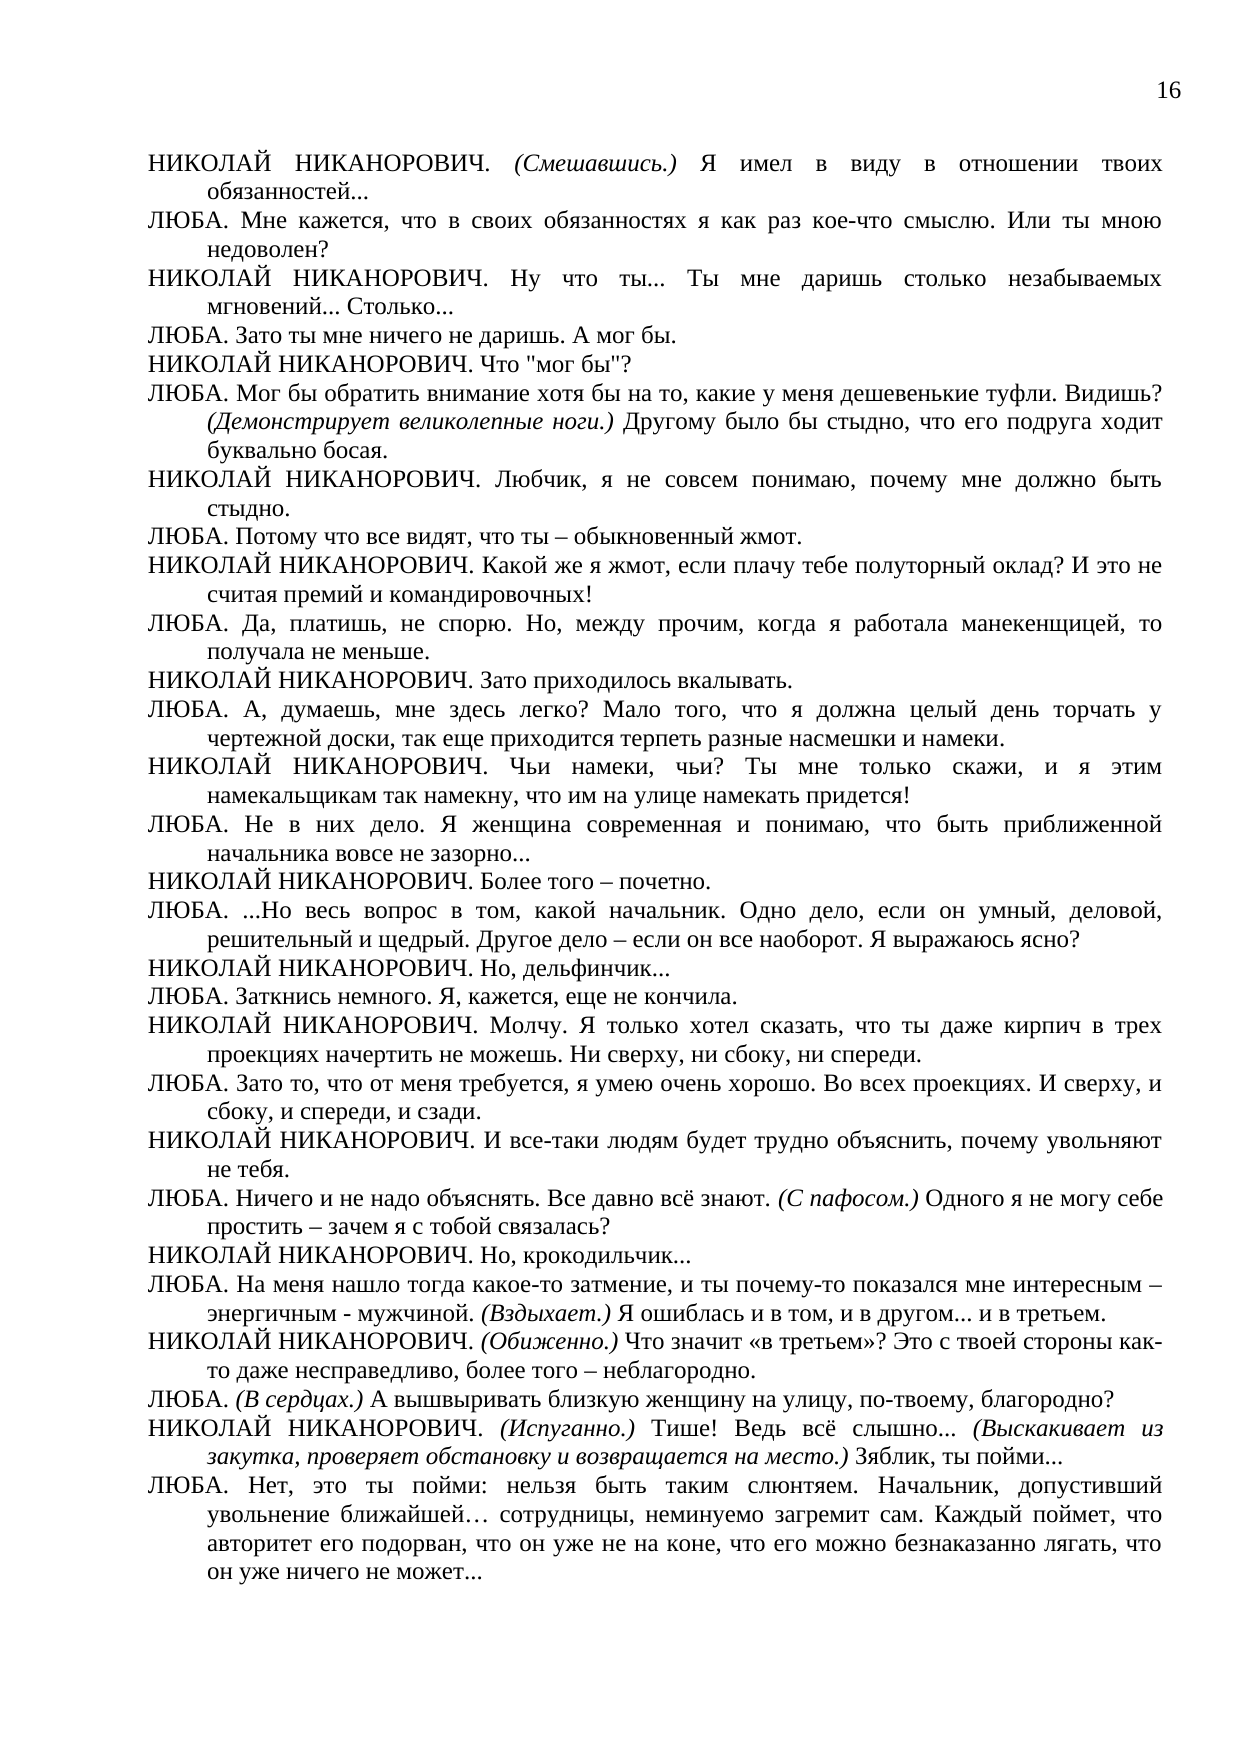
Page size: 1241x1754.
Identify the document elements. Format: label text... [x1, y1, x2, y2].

text НИКОЛАЙ НИКАНОРОВИЧ. Более того – почетно. [148, 866, 1163, 895]
text НИКОЛАЙ НИКАНОРОВИЧ. (Смешавшись.) Я имел в виду в отношении твоих обязанностей... [148, 148, 1163, 205]
text НИКОЛАЙ НИКАНОРОВИЧ. Молчу. Я только хотел сказать, что ты даже кирпич в трех проекциях начертить не можешь. Ни сверху, ни сбоку, ни спереди. [148, 1010, 1163, 1068]
text ЛЮБА. Ничего и не надо объяснять. Все давно всё знают. (С пафосом.) Одного я не могу себе простить – зачем я с тобой связалась? [148, 1183, 1163, 1240]
text НИКОЛАЙ НИКАНОРОВИЧ. И все-таки людям будет трудно объяснить, почему увольняют не тебя. [148, 1125, 1163, 1183]
text НИКОЛАЙ НИКАНОРОВИЧ. (Обиженно.) Что значит «в третьем»? Это с твоей стороны как-то даже несправедливо, более того – неблагородно. [148, 1326, 1163, 1384]
text ЛЮБА. Мог бы обратить внимание хотя бы на то, какие у меня дешевенькие туфли. Видишь? (Демонстрирует великолепные ноги.) Другому было бы стыдно, что его подруга ходит буквально босая. [148, 378, 1163, 464]
text ЛЮБА. Заткнись немного. Я, кажется, еще не кончила. [148, 981, 1163, 1010]
text НИКОЛАЙ НИКАНОРОВИЧ. Зато приходилось вкалывать. [148, 665, 1163, 694]
text НИКОЛАЙ НИКАНОРОВИЧ. Но, крокодильчик... [148, 1240, 1163, 1269]
text ЛЮБА. Мне кажется, что в своих обязанностях я как раз кое-что смыслю. Или ты мною недоволен? [148, 205, 1163, 263]
text НИКОЛАЙ НИКАНОРОВИЧ. Любчик, я не совсем понимаю, почему мне должно быть стыдно. [148, 464, 1163, 521]
text НИКОЛАЙ НИКАНОРОВИЧ. (Испуганно.) Тише! Ведь всё слышно... (Выскакивает из закутка, проверяет обстановку и возвращается на место.) Зяблик, ты пойми... [148, 1413, 1163, 1470]
text ЛЮБА. Потому что все видят, что ты – обыкновенный жмот. [148, 521, 1163, 550]
text ЛЮБА. На меня нашло тогда какое-то затмение, и ты почему-то показался мне интересным – энергичным - мужчиной. (Вздыхает.) Я ошиблась и в том, и в другом... и в третьем. [148, 1269, 1163, 1326]
text ЛЮБА. Да, платишь, не спорю. Но, между прочим, когда я работала манекенщицей, то получала не меньше. [148, 608, 1163, 665]
text ЛЮБА. А, думаешь, мне здесь легко? Мало того, что я должна целый день торчать у чертежной доски, так еще приходится терпеть разные насмешки и намеки. [148, 694, 1163, 751]
text ЛЮБА. Зато то, что от меня требуется, я умею очень хорошо. Во всех проекциях. И сверху, и сбоку, и спереди, и сзади. [148, 1068, 1163, 1125]
text ЛЮБА. Нет, это ты пойми: нельзя быть таким слюнтяем. Начальник, допустивший увольнение ближайшей… сотрудницы, неминуемо загремит сам. Каждый поймет, что авторитет его подорван, что он уже не на коне, что его можно безнаказанно лягать, что он уже ничего не может... [148, 1470, 1163, 1585]
text НИКОЛАЙ НИКАНОРОВИЧ. Какой же я жмот, если плачу тебе полуторный оклад? И это не считая премий и командировочных! [148, 550, 1163, 608]
text ЛЮБА. ...Но весь вопрос в том, какой начальник. Одно дело, если он умный, деловой, решительный и щедрый. Другое дело – если он все наоборот. Я выражаюсь ясно? [148, 895, 1163, 953]
text НИКОЛАЙ НИКАНОРОВИЧ. Чьи намеки, чьи? Ты мне только скажи, и я этим намекальщикам так намекну, что им на улице намекать придется! [148, 751, 1163, 809]
text ЛЮБА. Не в них дело. Я женщина современная и понимаю, что быть приближенной начальника вовсе не зазорно... [148, 809, 1163, 866]
text ЛЮБА. (В сердцах.) А вышвыривать близкую женщину на улицу, по-твоему, благородно? [148, 1384, 1163, 1413]
text ЛЮБА. Зато ты мне ничего не даришь. А мог бы. [148, 320, 1163, 349]
text НИКОЛАЙ НИКАНОРОВИЧ. Но, дельфинчик... [148, 953, 1163, 981]
text НИКОЛАЙ НИКАНОРОВИЧ. Что "мог бы"? [148, 349, 1163, 378]
text НИКОЛАЙ НИКАНОРОВИЧ. Ну что ты... Ты мне даришь столько незабываемых мгновений... Столько... [148, 263, 1163, 320]
